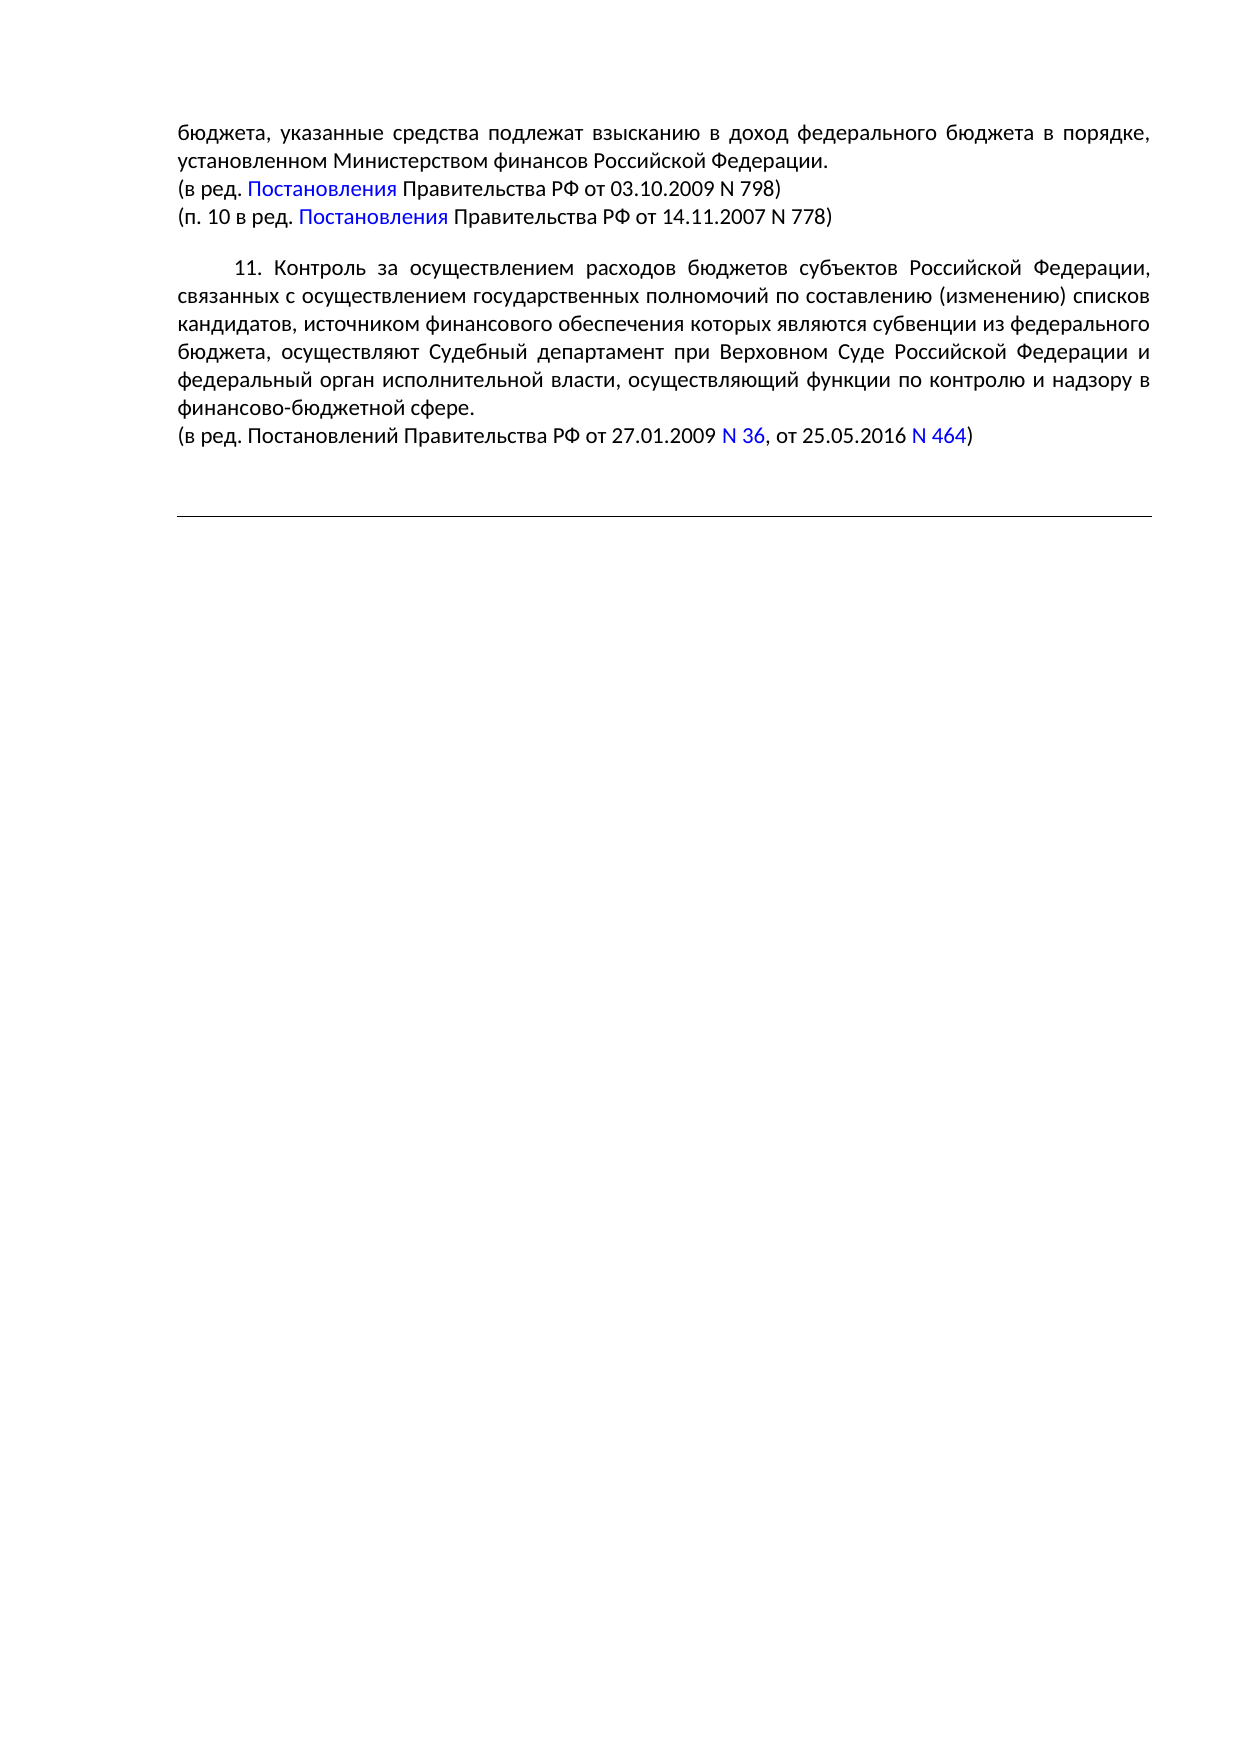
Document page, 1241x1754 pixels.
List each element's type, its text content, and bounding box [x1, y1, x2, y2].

text (в ред. Постановлений Правительства РФ от 27.01.2009 N 36, от 25.05.2016 N 464) [177, 421, 1152, 449]
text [177, 118, 1152, 174]
text (в ред. Постановления Правительства РФ от 03.10.2009 N 798) [177, 174, 1152, 202]
text 11. Контроль за осуществлением расходов бюджетов субъектов Российской Федерации, связанных с осуществлением государственных полномочий по составлению (изменению) списков кандидатов, источником финансового обеспечения которых являются субвенции из федерального бюджета, осуществляют Судебный департамент при Верховном Суде Российской Федерации и федеральный орган исполнительной власти, осуществляющий функции по контролю и надзору в финансово-бюджетной сфере. [177, 253, 1152, 421]
text (п. 10 в ред. Постановления Правительства РФ от 14.11.2007 N 778) [177, 202, 1152, 230]
